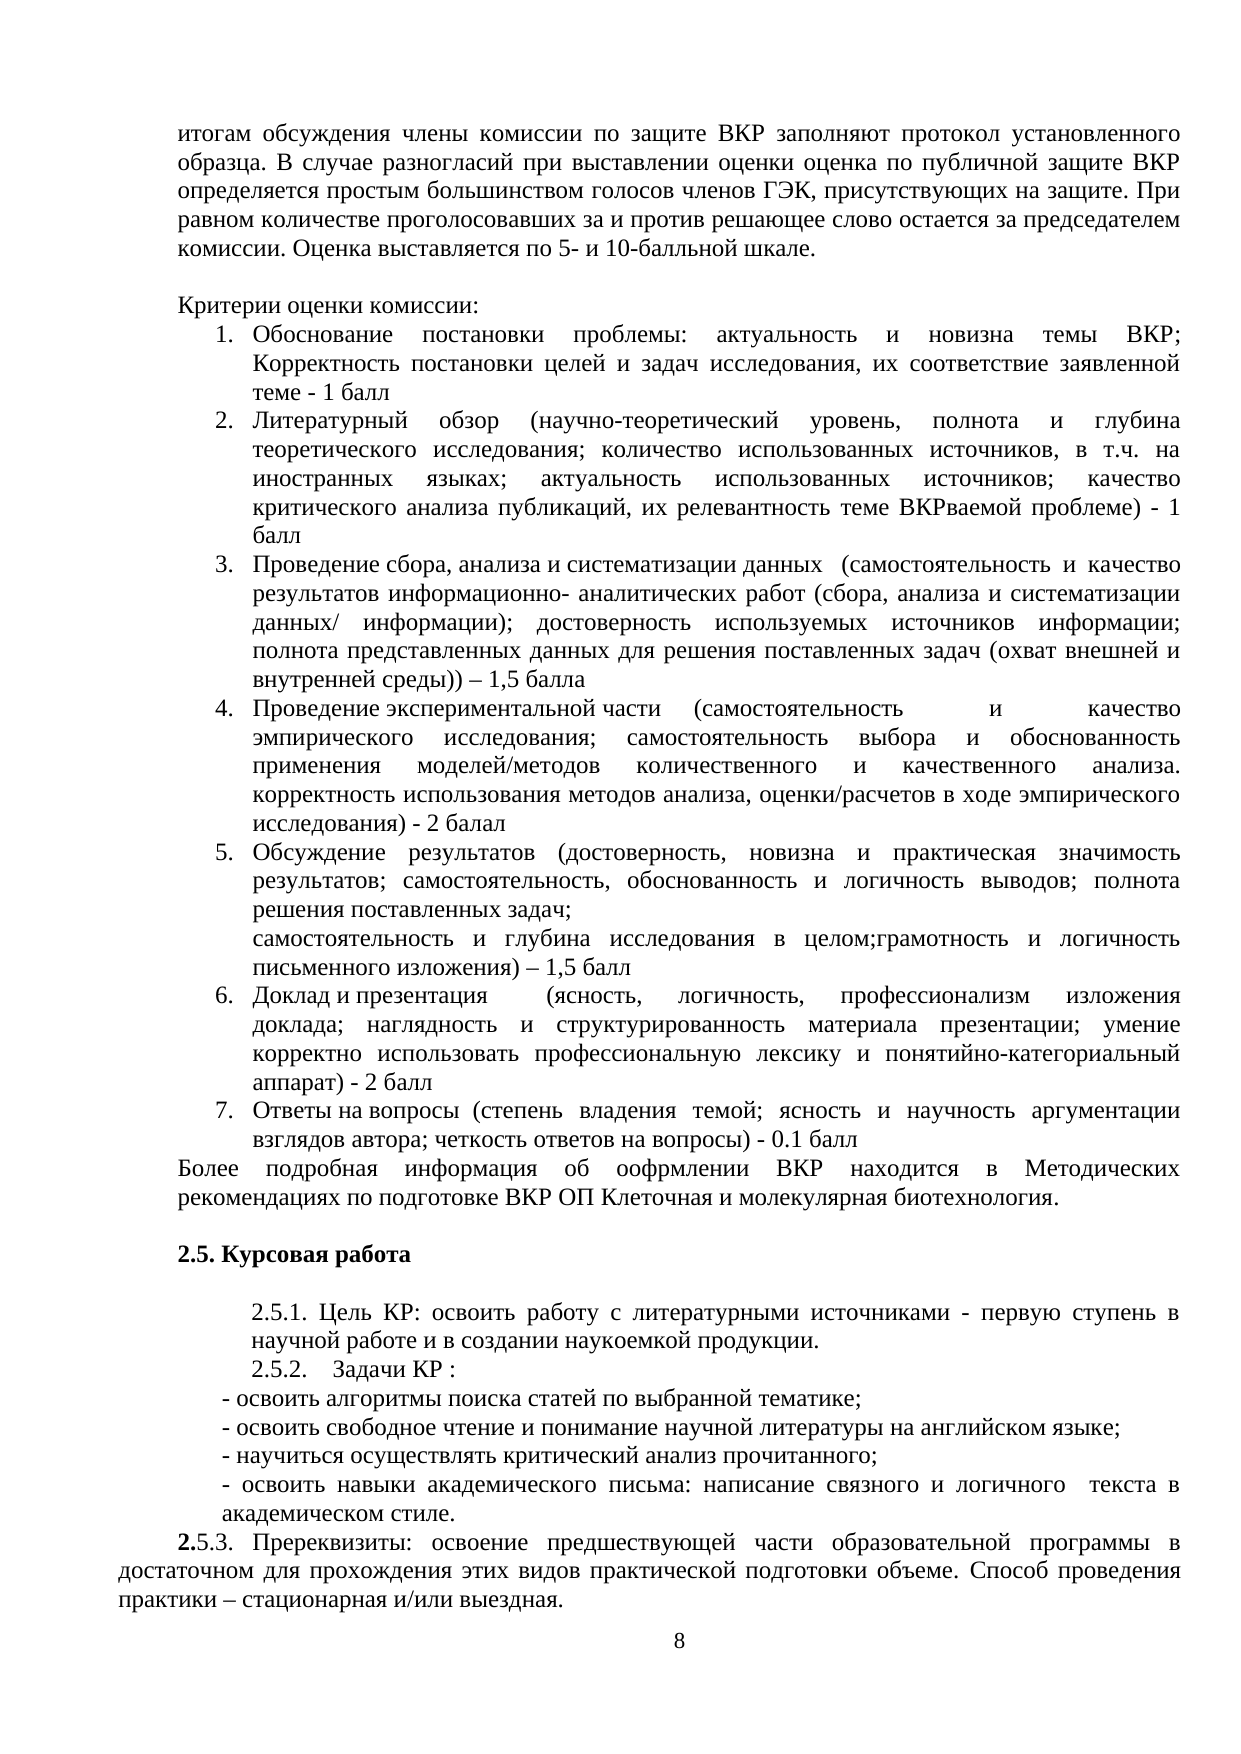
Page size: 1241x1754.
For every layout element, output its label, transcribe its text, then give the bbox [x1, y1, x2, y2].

text Более подробная информация об оофрмлении ВКР находится в Методических рекомендациях по подготовке ВКР ОП Клеточная и молекулярная биотехнология. [177, 1153, 1181, 1211]
text 2.5.3. Пререквизиты: освоение предшествующей части образовательной программы в достаточном для прохождения этих видов практической подготовки объеме. Способ проведения практики – стационарная и/или выездная. [118, 1527, 1181, 1613]
text 2.5.1. Цель КР: освоить работу с литературными источниками - первую ступень в научной работе и в создании наукоемкой продукции. [251, 1297, 1181, 1354]
list Проведение сбора, анализа и систематизации данных (самостоятельность и качество результатов информационно- аналитических работ (сбора, анализа и систематизации данных/ информации); достоверность используемых источников информации; полнота представленных данных для решения поставленных задач (охват внешней и внутренней среды)) – 1,5 балла [215, 549, 1181, 693]
list Доклад и презентация (ясность, логичность, профессионализм изложения доклада; наглядность и структурированность материала презентации; умение корректно использовать профессиональную лексику и понятийно-категориальный аппарат) - 2 балл [215, 981, 1181, 1096]
text - освоить свободное чтение и понимание научной литературы на английском языке; [222, 1412, 1181, 1441]
text самостоятельность и глубина исследования в целом;грамотность и логичность письменного изложения) – 1,5 балл [252, 923, 1181, 981]
list Обсуждение результатов (достоверность, новизна и практическая значимость результатов; самостоятельность, обоснованность и логичность выводов; полнота решения поставленных задач; [215, 837, 1181, 923]
list Литературный обзор (научно-теоретический уровень, полнота и глубина теоретического исследования; количество использованных источников, в т.ч. на иностранных языках; актуальность использованных источников; качество критического анализа публикаций, их релевантность теме ВКРваемой проблеме) - 1 балл [215, 406, 1181, 549]
list Ответы на вопросы (степень владения темой; ясность и научность аргументации взглядов автора; четкость ответов на вопросы) - 0.1 балл [215, 1096, 1181, 1153]
list Задачи КР : [251, 1354, 1181, 1383]
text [177, 118, 1181, 262]
text - научиться осуществлять критический анализ прочитанного; [222, 1441, 1181, 1469]
list Обоснование постановки проблемы: актуальность и новизна темы ВКР; Корректность постановки целей и задач исследования, их соответствие заявленной теме - 1 балл [215, 319, 1181, 406]
list Проведение экспериментальной части (самостоятельность и качество эмпирического исследования; самостоятельность выбора и обоснованность применения моделей/методов количественного и качественного анализа. корректность использования методов анализа, оценки/расчетов в ходе эмпирического исследования) - 2 балал [215, 693, 1181, 837]
text Критерии оценки комиссии: [177, 291, 1181, 319]
text 2.5. Курсовая работа [177, 1239, 1181, 1268]
text - освоить алгоритмы поиска статей по выбранной тематике; [222, 1383, 1181, 1412]
text - освоить навыки академического письма: написание связного и логичного текста в академическом стиле. [222, 1469, 1181, 1527]
